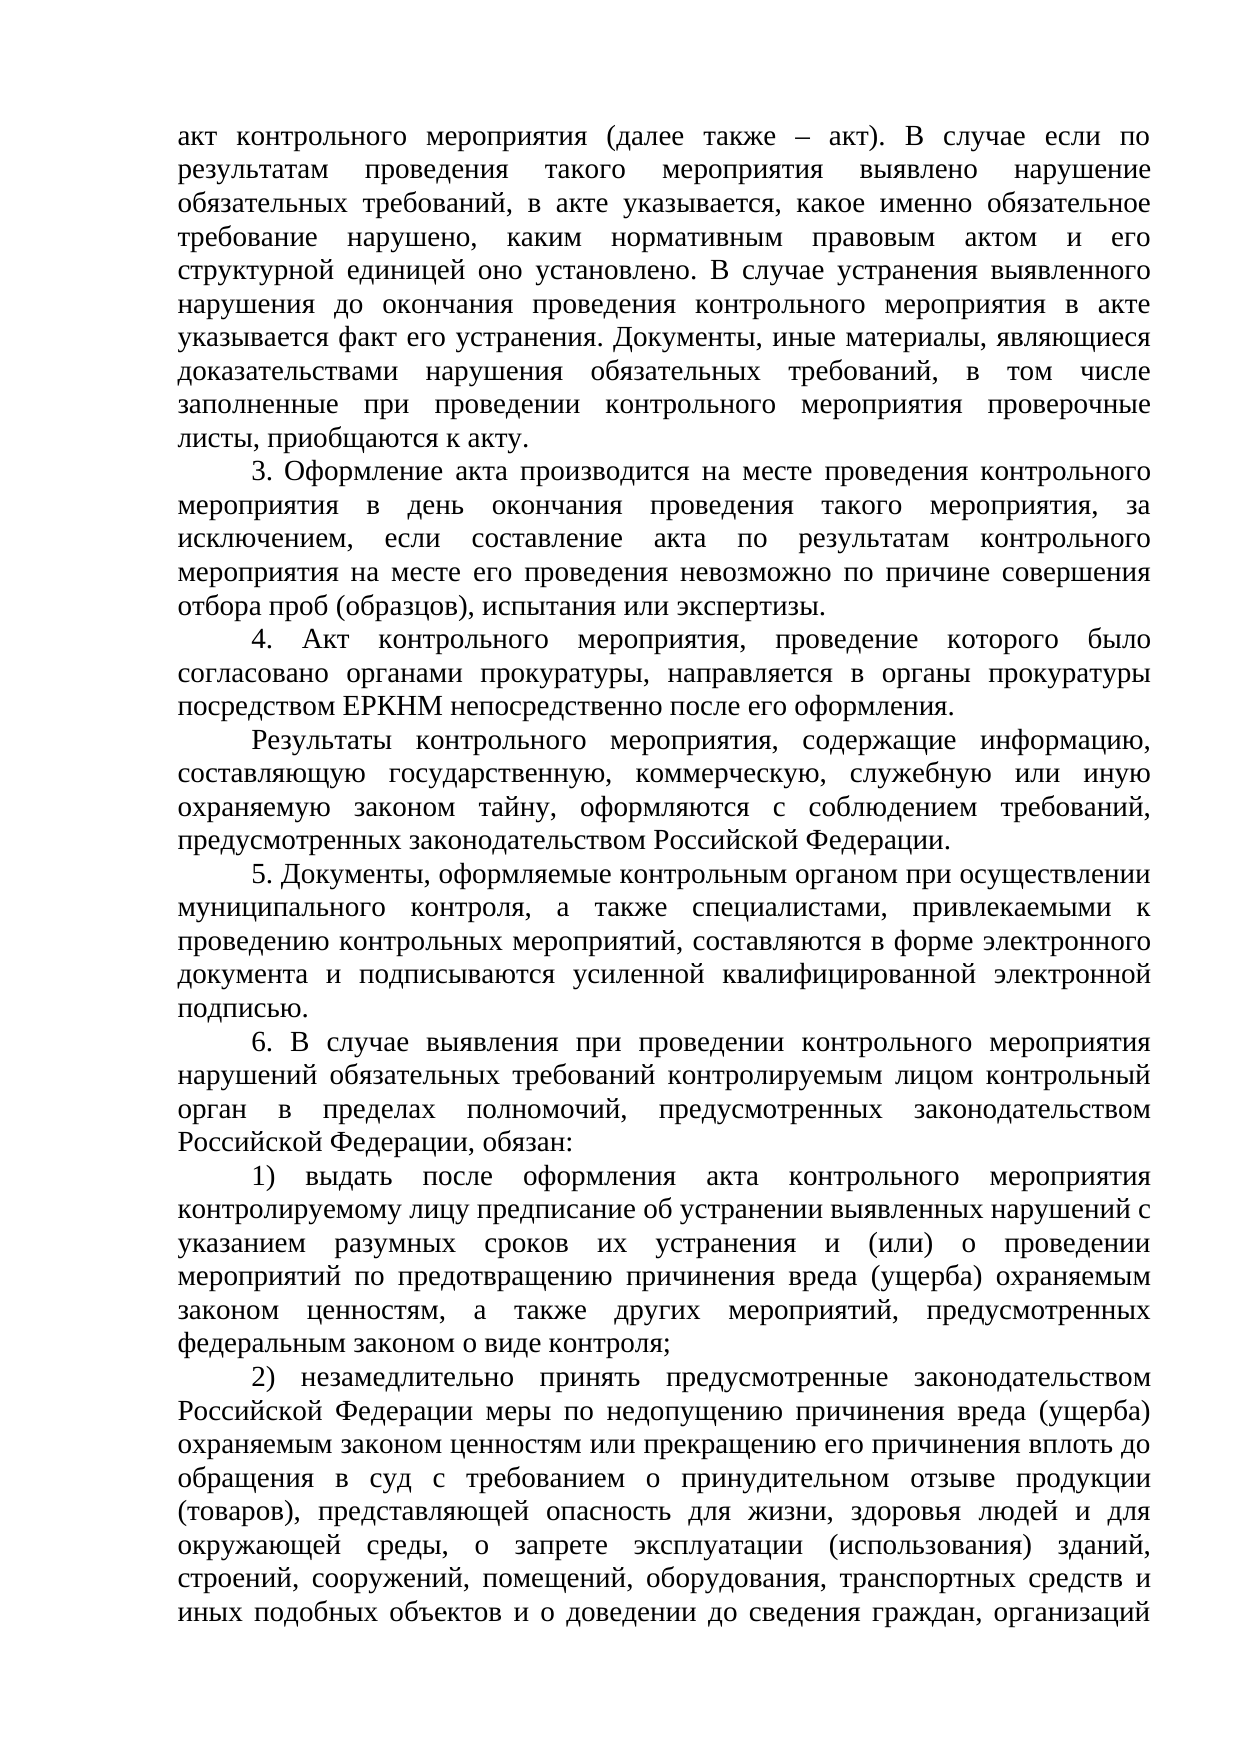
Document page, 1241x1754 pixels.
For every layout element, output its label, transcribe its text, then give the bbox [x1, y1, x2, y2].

text 3. Оформление акта производится на месте проведения контрольного мероприятия в день окончания проведения такого мероприятия, за исключением, если составление акта по результатам контрольного мероприятия на месте его проведения невозможно по причине совершения отбора проб (образцов), испытания или экспертизы. [177, 453, 1152, 621]
text 1) выдать после оформления акта контрольного мероприятия контролируемому лицу предписание об устранении выявленных нарушений с указанием разумных сроков их устранения и (или) о проведении мероприятий по предотвращению причинения вреда (ущерба) охраняемым законом ценностям, а также других мероприятий, предусмотренных федеральным законом о виде контроля; [177, 1158, 1152, 1359]
text 6. В случае выявления при проведении контрольного мероприятия нарушений обязательных требований контролируемым лицом контрольный орган в пределах полномочий, предусмотренных законодательством Российской Федерации, обязан: [177, 1024, 1152, 1158]
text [177, 118, 1152, 453]
text 5. Документы, оформляемые контрольным органом при осуществлении муниципального контроля, а также специалистами, привлекаемыми к проведению контрольных мероприятий, составляются в форме электронного документа и подписываются усиленной квалифицированной электронной подписью. [177, 856, 1152, 1024]
text 4. Акт контрольного мероприятия, проведение которого было согласовано органами прокуратуры, направляется в органы прокуратуры посредством ЕРКНМ непосредственно после его оформления. [177, 621, 1152, 722]
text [177, 1359, 1152, 1627]
text Результаты контрольного мероприятия, содержащие информацию, составляющую государственную, коммерческую, служебную или иную охраняемую законом тайну, оформляются с соблюдением требований, предусмотренных законодательством Российской Федерации. [177, 722, 1152, 856]
